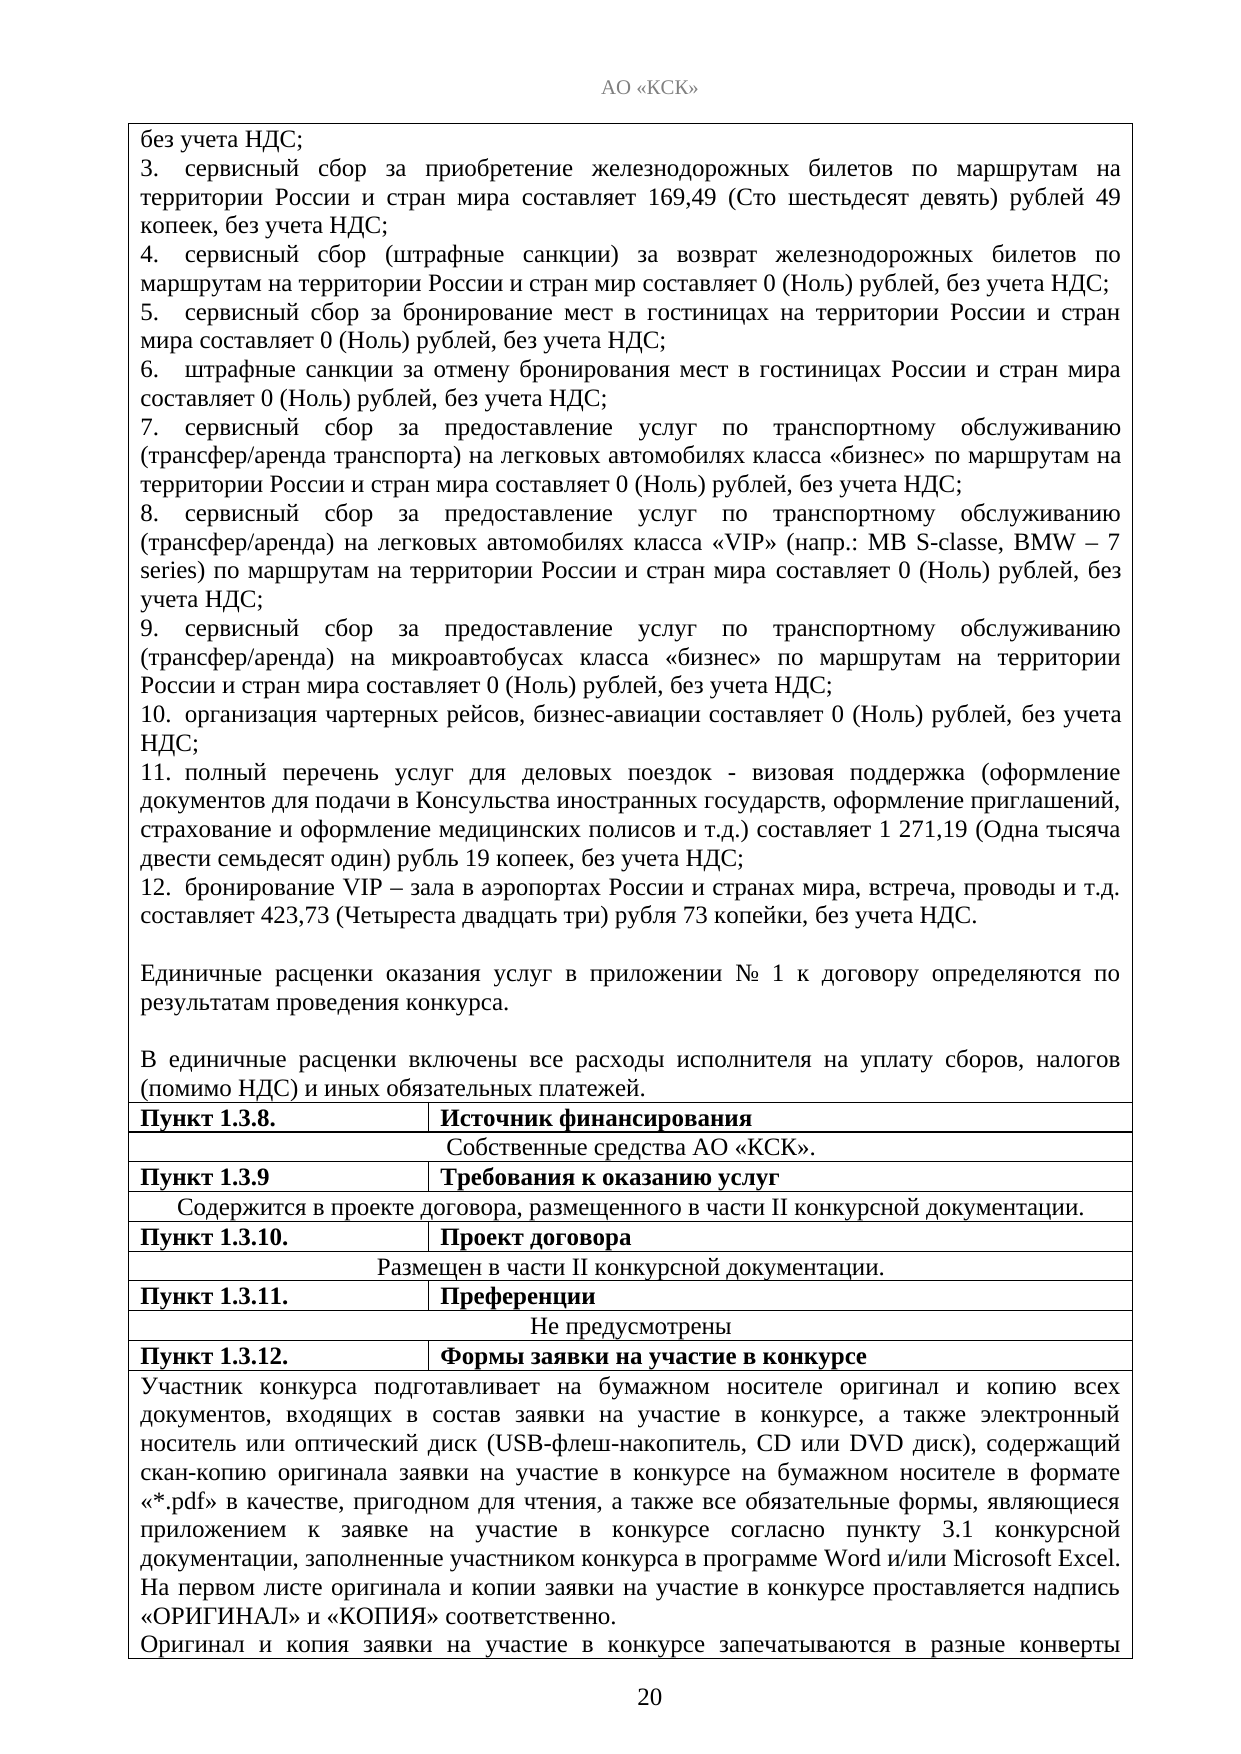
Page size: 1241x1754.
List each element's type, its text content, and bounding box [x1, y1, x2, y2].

table_cell Размещен в части II конкурсной документации. [129, 1252, 1132, 1280]
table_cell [129, 1371, 1132, 1658]
table_cell Собственные средства АО «КСК». [129, 1133, 1132, 1161]
table_cell Проект договора [429, 1222, 1132, 1251]
table_cell Не предусмотрены [129, 1311, 1132, 1340]
table_cell Формы заявки на участие в конкурсе [429, 1341, 1132, 1370]
table_cell Пункт 1.3.12. [129, 1341, 428, 1370]
table_cell Содержится в проекте договора, размещенного в части II конкурсной документации. [129, 1192, 1132, 1221]
table_cell Источник финансирования [429, 1103, 1132, 1131]
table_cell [129, 124, 1132, 1102]
table_cell Пункт 1.3.11. [129, 1281, 428, 1310]
table_cell Пункт 1.3.10. [129, 1222, 428, 1251]
table_cell Преференции [429, 1281, 1132, 1310]
table_cell Требования к оказанию услуг [429, 1162, 1132, 1191]
table_cell Пункт 1.3.8. [129, 1103, 428, 1131]
table_cell Пункт 1.3.9 [129, 1162, 428, 1191]
